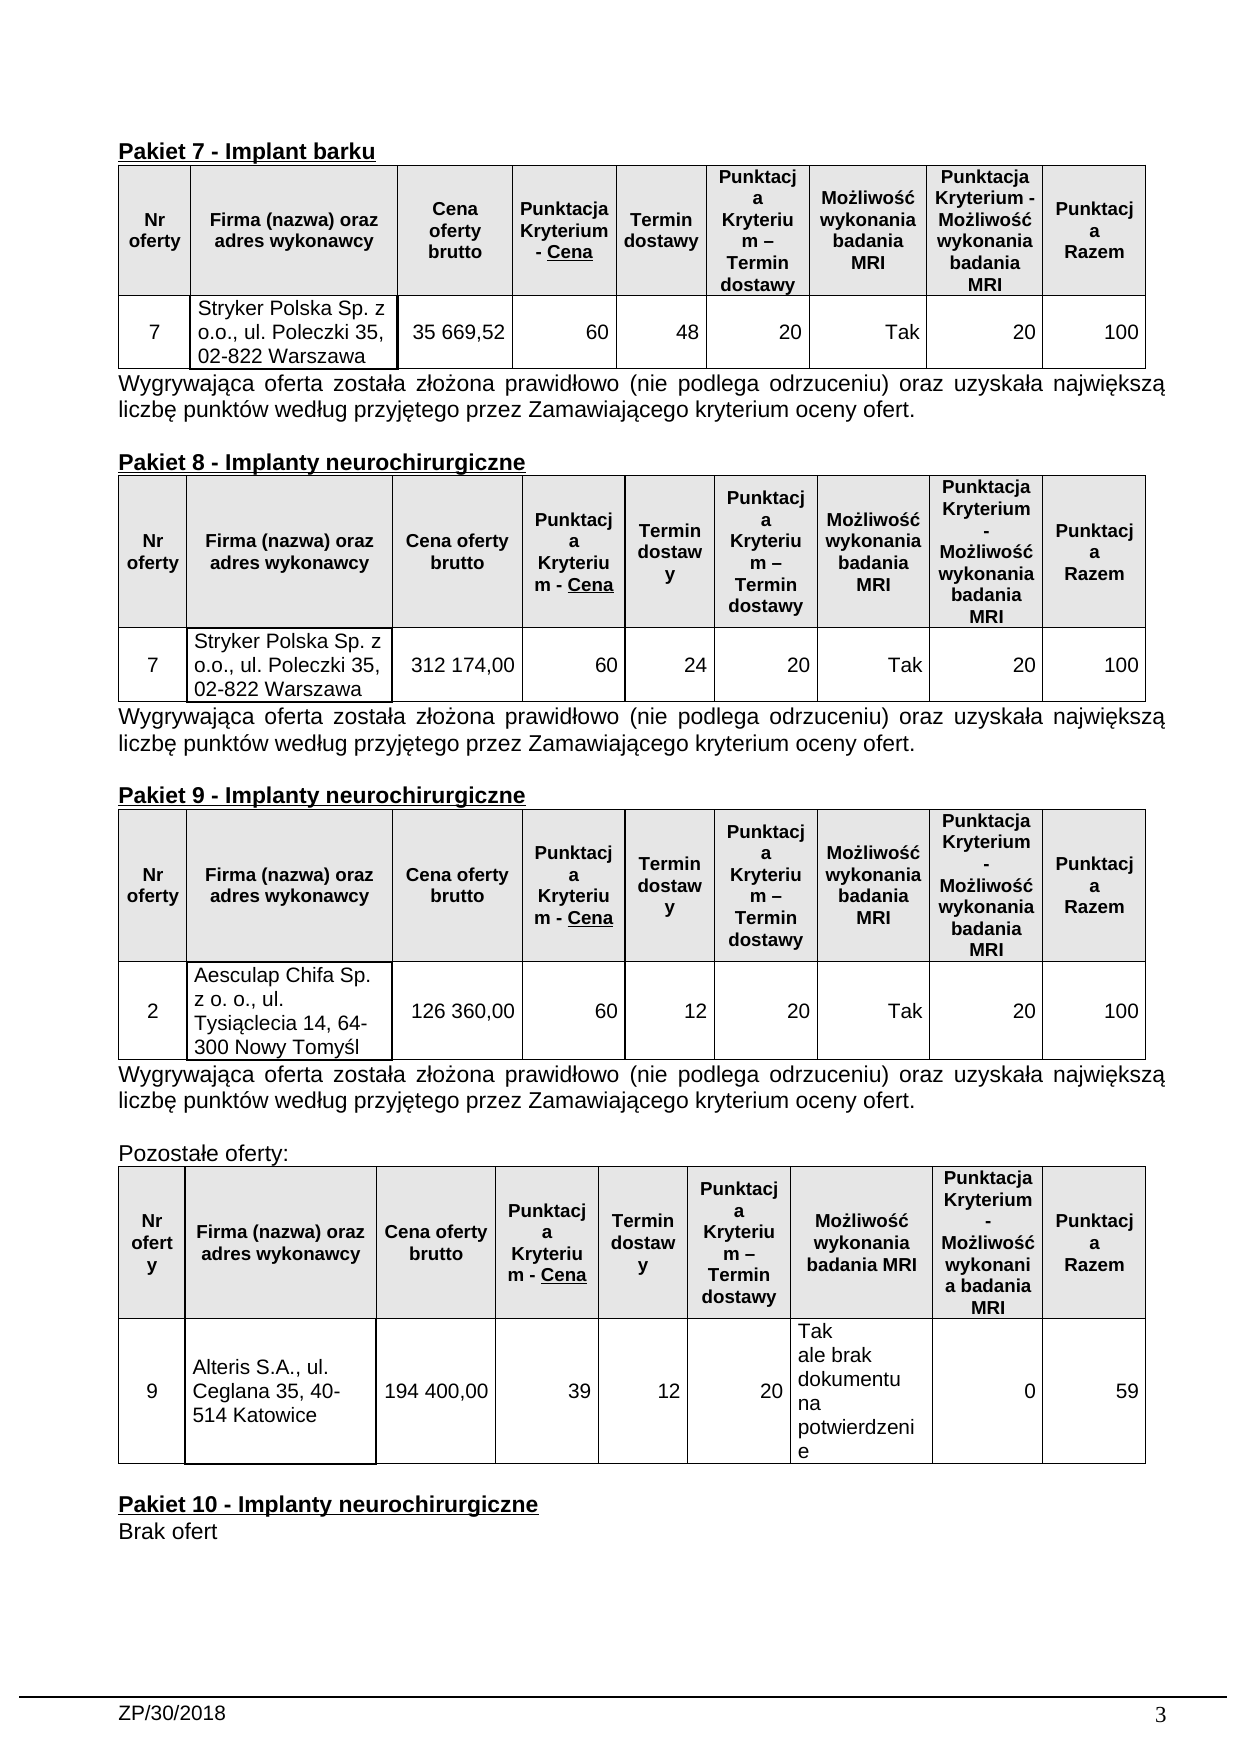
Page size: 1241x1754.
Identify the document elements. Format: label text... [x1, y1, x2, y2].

table_cell 20 [688, 1319, 790, 1463]
table_header Punktacja Razem [1043, 476, 1145, 627]
table_header Punktacja Kryterium - Cena [513, 166, 616, 295]
table_header Punktacja Razem [1043, 1167, 1145, 1318]
table_cell Aesculap Chifa Sp. z o. o., ul. Tysiąclecia 14, 64-300 Nowy Tomyśl [188, 963, 391, 1059]
table_header Termin dostawy [617, 166, 706, 295]
table_cell 60 [513, 296, 616, 368]
table_header Firma (nazwa) oraz adres wykonawcy [186, 1167, 376, 1318]
table_header Firma (nazwa) oraz adres wykonawcy [191, 166, 397, 295]
table_header Nr oferty [119, 810, 186, 961]
table_header Punktacja Kryterium - Możliwość wykonania badania MRI [930, 810, 1042, 961]
table_header Nr oferty [119, 1167, 184, 1318]
table_header Punktacja Razem [1043, 810, 1145, 961]
text Pakiet 8 - Implanty neurochirurgiczne [118, 449, 1166, 475]
text Pozostałe oferty: [118, 1140, 1166, 1166]
table_cell 20 [927, 296, 1042, 368]
table_cell 194 400,00 [377, 1319, 495, 1463]
table_header Punktacja Kryterium - Możliwość wykonania badania MRI [933, 1167, 1042, 1318]
table_header Punktacja Kryterium - Cena [523, 810, 624, 961]
table_cell 20 [715, 628, 817, 701]
table_header Cena oferty brutto [377, 1167, 495, 1318]
table_cell 39 [496, 1319, 598, 1463]
table_header Punktacja Kryterium - Możliwość wykonania badania MRI [930, 476, 1042, 627]
table_header Punktacja Kryterium – Termin dostawy [715, 810, 817, 961]
table_header Punktacja Kryterium – Termin dostawy [707, 166, 809, 295]
table_cell 2 [119, 962, 186, 1059]
table_cell 7 [119, 628, 186, 701]
table_header Firma (nazwa) oraz adres wykonawcy [187, 810, 392, 961]
table_cell Tak ale brak dokumentu na potwierdzenie [791, 1319, 932, 1463]
table_header Możliwość wykonania badania MRI [791, 1167, 932, 1318]
table_header Punktacja Kryterium – Termin dostawy [715, 476, 817, 627]
table_cell 100 [1043, 628, 1145, 701]
table_header Możliwość wykonania badania MRI [818, 810, 929, 961]
table_header Cena oferty brutto [393, 476, 522, 627]
table_header Punktacja Kryterium – Termin dostawy [688, 1167, 790, 1318]
table_cell 312 174,00 [393, 628, 522, 701]
table_cell 100 [1043, 962, 1145, 1059]
table_cell Stryker Polska Sp. z o.o., ul. Poleczki 35, 02-822 Warszawa [191, 296, 396, 368]
table_cell 7 [119, 296, 189, 368]
table_header Możliwość wykonania badania MRI [818, 476, 929, 627]
table_header Termin dostawy [626, 476, 714, 627]
table_header Punktacja Kryterium - Możliwość wykonania badania MRI [927, 166, 1042, 295]
table_cell 9 [119, 1319, 184, 1463]
table_cell Tak [818, 962, 929, 1059]
table_cell 24 [626, 628, 714, 701]
table_header Punktacja Kryterium - Cena [523, 476, 624, 627]
table_header Punktacja Razem [1043, 166, 1145, 295]
table_cell 126 360,00 [393, 962, 522, 1059]
table_header Nr oferty [119, 476, 186, 627]
table_cell 20 [707, 296, 809, 368]
table_cell Alteris S.A., ul. Ceglana 35, 40-514 Katowice [186, 1319, 375, 1463]
table_cell 59 [1043, 1319, 1145, 1463]
text Pakiet 7 - Implant barku [118, 138, 1166, 164]
table_cell 60 [523, 962, 624, 1059]
table_cell Tak [818, 628, 929, 701]
table_header Nr oferty [119, 166, 190, 295]
table_cell Tak [810, 296, 926, 368]
text Pakiet 10 - Implanty neurochirurgiczne [118, 1491, 1166, 1518]
table_header Możliwość wykonania badania MRI [810, 166, 926, 295]
table_header Termin dostawy [599, 1167, 687, 1318]
table_header Cena oferty brutto [398, 166, 512, 295]
table_cell 48 [617, 296, 706, 368]
table_cell 0 [933, 1319, 1042, 1463]
table_cell 100 [1043, 296, 1145, 368]
table_header Punktacja Kryterium - Cena [496, 1167, 598, 1318]
table_cell 20 [930, 628, 1042, 701]
table_cell 20 [715, 962, 817, 1059]
text Brak ofert [118, 1518, 1166, 1544]
table_cell 12 [599, 1319, 687, 1463]
text Pakiet 9 - Implanty neurochirurgiczne [118, 782, 1166, 809]
table_header Firma (nazwa) oraz adres wykonawcy [187, 476, 392, 627]
table_cell 60 [523, 628, 624, 701]
table_cell 35 669,52 [399, 296, 512, 368]
table_cell 12 [626, 962, 714, 1059]
table_cell 20 [930, 962, 1042, 1059]
table_header Cena oferty brutto [393, 810, 522, 961]
table_cell Stryker Polska Sp. z o.o., ul. Poleczki 35, 02-822 Warszawa [188, 629, 391, 701]
table_header Termin dostawy [626, 810, 714, 961]
